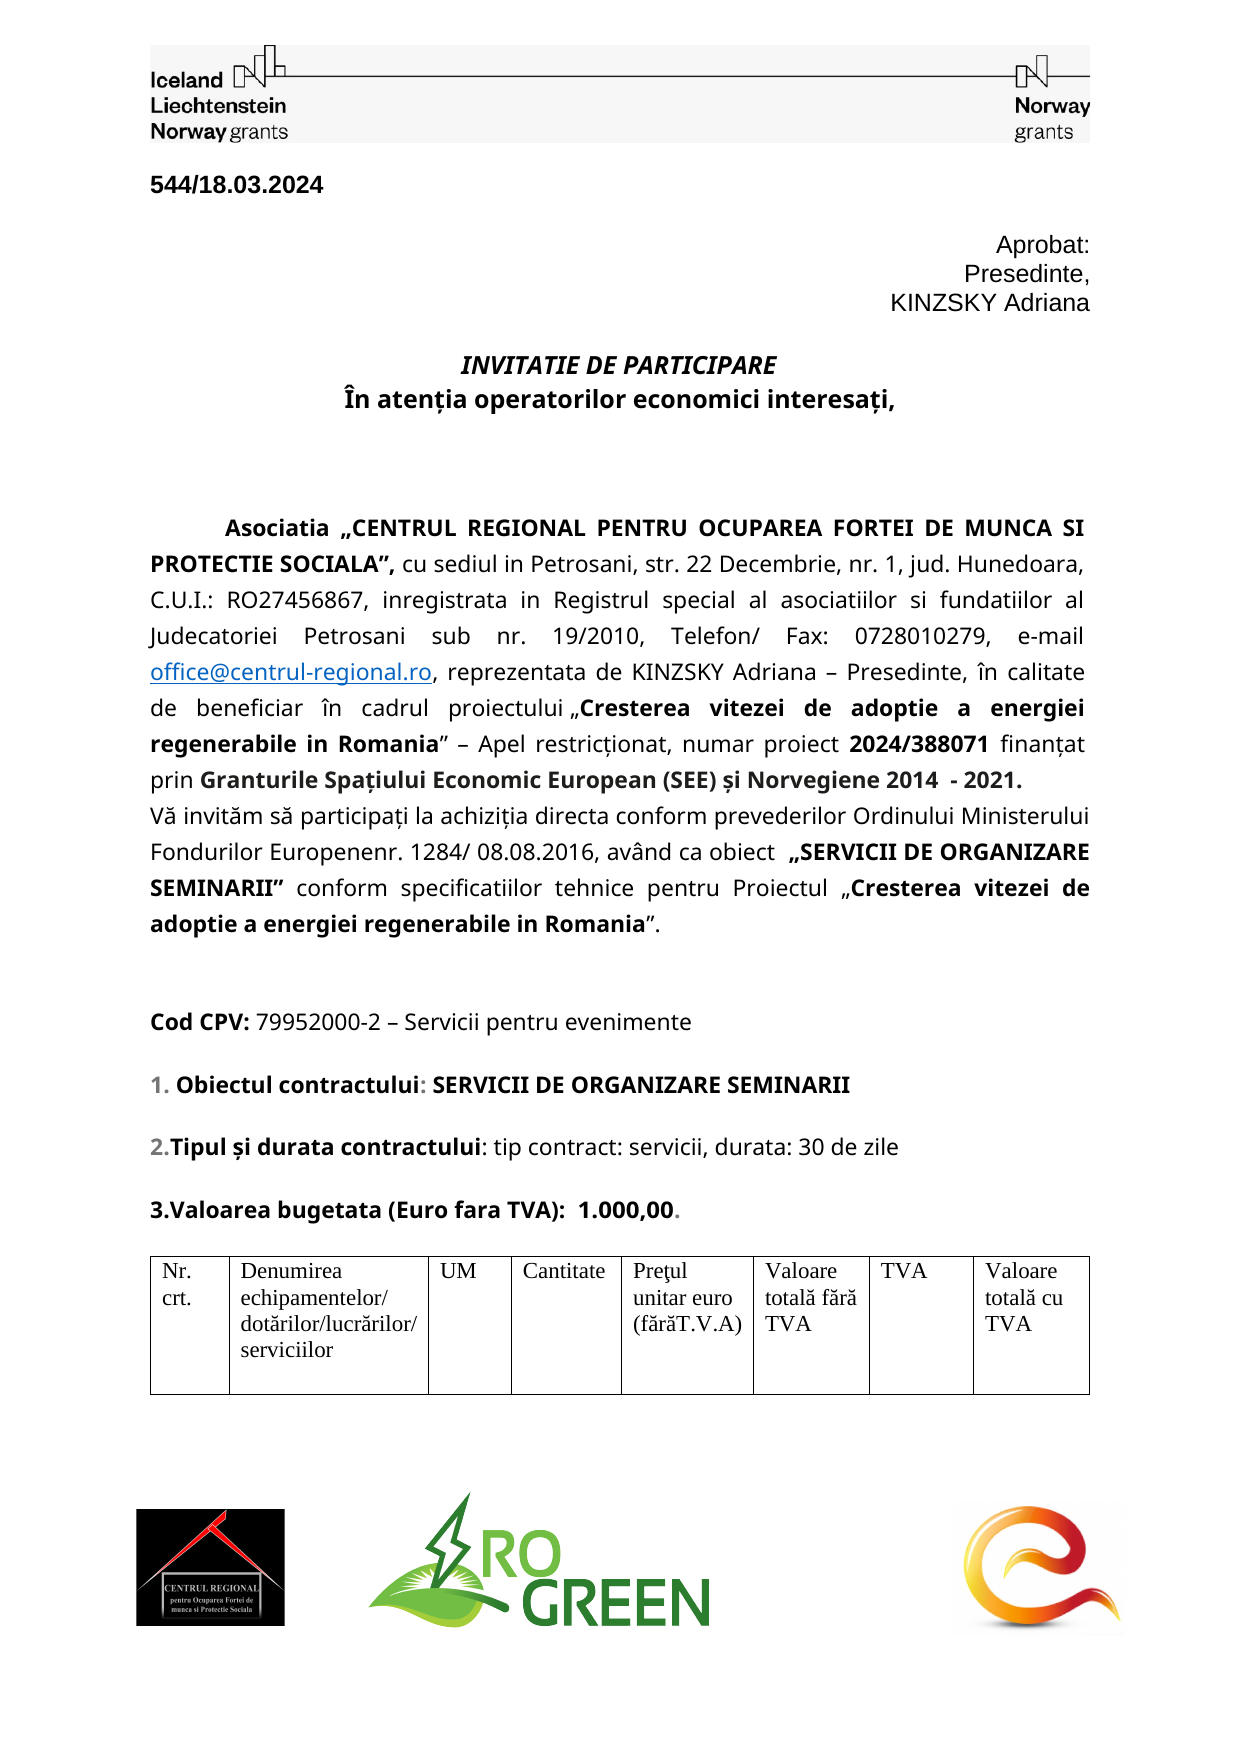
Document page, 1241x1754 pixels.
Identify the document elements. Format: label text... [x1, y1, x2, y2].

text 2.Tipul şi durata contractului: tip contract: servicii, durata: 30 de zile [150, 1131, 1090, 1162]
picture [136, 1509, 285, 1626]
table_header Cantitate [512, 1257, 621, 1394]
text Vă invităm să participați la achiziţia directa conform prevederilor Ordinului Ministerului Fondurilor Europenenr. 1284/ 08.08.2016, având ca obiect „SERVICII DE ORGANIZARE SEMINARII” conform specificatiilor tehnice pentru Proiectul „Cresterea vitezei de adoptie a energiei regenerabile in Romania”. [150, 800, 1090, 939]
table_header Denumirea echipamentelor/ dotărilor/lucrărilor/ serviciilor [230, 1257, 428, 1394]
text 3.Valoarea bugetata (Euro fara TVA): 1.000,00. [150, 1194, 1090, 1225]
picture [362, 1487, 718, 1636]
table_header Valoare totală cu TVA [974, 1257, 1089, 1394]
table_header UM [429, 1257, 511, 1394]
table_header Preţul unitar euro (fărăT.V.A) [622, 1257, 753, 1394]
text INVITATIE DE PARTICIPARE În atenția operatorilor economici interesați, [150, 348, 1090, 416]
picture [950, 1500, 1125, 1636]
table_header Valoare totală fără TVA [754, 1257, 869, 1394]
text Cod CPV: 79952000-2 – Servicii pentru evenimente [150, 1006, 1090, 1037]
text 1. Obiectul contractului: SERVICII DE ORGANIZARE SEMINARII [150, 1069, 1090, 1100]
picture [150, 45, 1091, 143]
text Aprobat: Presedinte, KINZSKY Adriana [150, 230, 1090, 316]
table_header TVA [870, 1257, 973, 1394]
text Asociatia „CENTRUL REGIONAL PENTRU OCUPAREA FORTEI DE MUNCA SI PROTECTIE SOCIALA”, cu sediul in Petrosani, str. 22 Decembrie, nr. 1, jud. Hunedoara, C.U.I.: RO27456867, inregistrata in Registrul special al asociatiilor si fundatiilor al Judecatoriei Petrosani sub nr. 19/2010, Telefon/ Fax: 0728010279, e-mail office@centrul-regional.ro, reprezentata de KINZSKY Adriana – Presedinte, în calitate de beneficiar în cadrul proiectului „Cresterea vitezei de adoptie a energiei regenerabile in Romania” – Apel restricționat, numar proiect 2024/388071 finanţat prin Granturile Spațiului Economic European (SEE) și Norvegiene 2014 - 2021. [150, 512, 1085, 795]
table_header Nr. crt. [151, 1257, 229, 1394]
text 544/18.03.2024 [150, 170, 1090, 199]
